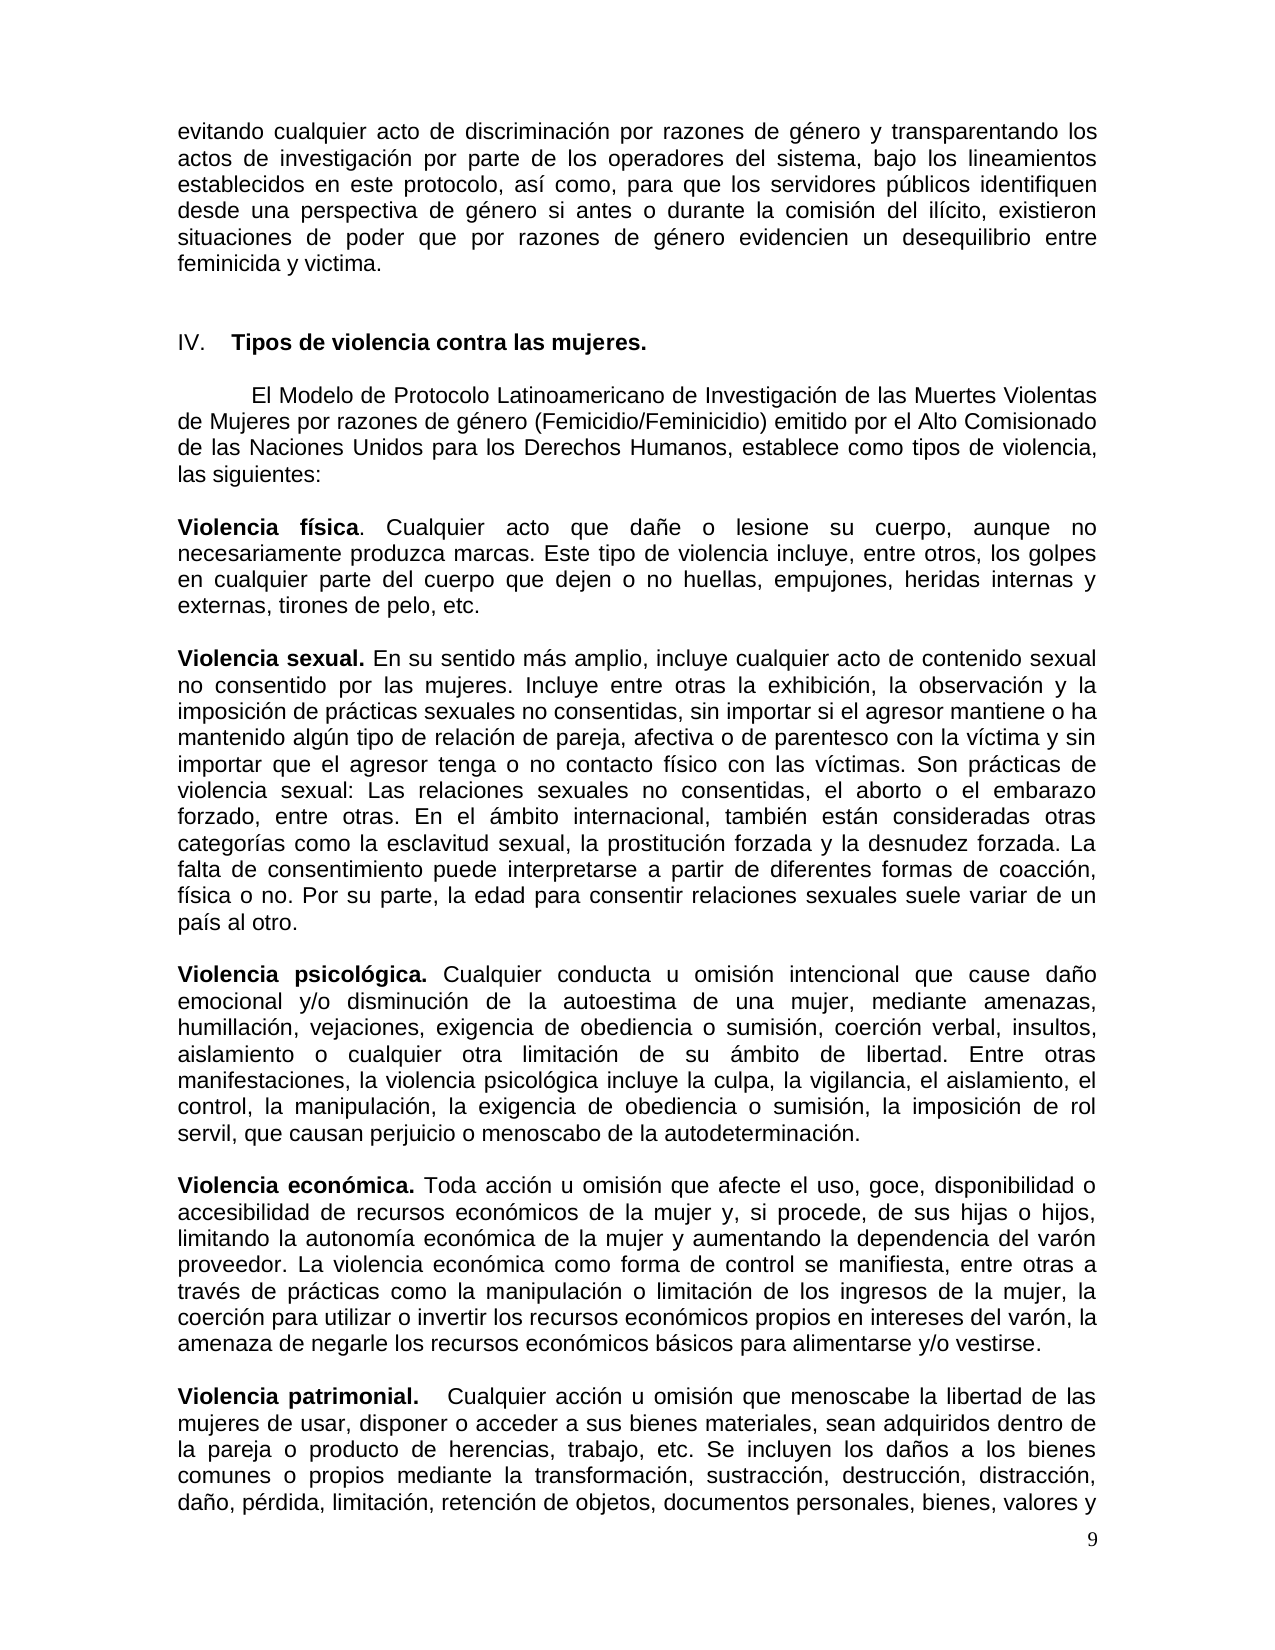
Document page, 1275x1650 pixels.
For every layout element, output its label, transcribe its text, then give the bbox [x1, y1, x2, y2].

text IV. Tipos de violencia contra las mujeres. [177, 329, 1098, 355]
text El Modelo de Protocolo Latinoamericano de Investigación de las Muertes Violentas de Mujeres por razones de género (Femicidio/Feminicidio) emitido por el Alto Comisionado de las Naciones Unidos para los Derechos Humanos, establece como tipos de violencia, las siguientes: [177, 382, 1098, 487]
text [177, 118, 1098, 276]
text Violencia sexual. En su sentido más amplio, incluye cualquier acto de contenido sexual no consentido por las mujeres. Incluye entre otras la exhibición, la observación y la imposición de prácticas sexuales no consentidas, sin importar si el agresor mantiene o ha mantenido algún tipo de relación de pareja, afectiva o de parentesco con la víctima y sin importar que el agresor tenga o no contacto físico con las víctimas. Son prácticas de violencia sexual: Las relaciones sexuales no consentidas, el aborto o el embarazo forzado, entre otras. En el ámbito internacional, también están consideradas otras categorías como la esclavitud sexual, la prostitución forzada y la desnudez forzada. La falta de consentimiento puede interpretarse a partir de diferentes formas de coacción, física o no. Por su parte, la edad para consentir relaciones sexuales suele variar de un país al otro. [177, 645, 1098, 935]
text Violencia psicológica. Cualquier conducta u omisión intencional que cause daño emocional y/o disminución de la autoestima de una mujer, mediante amenazas, humillación, vejaciones, exigencia de obediencia o sumisión, coerción verbal, insultos, aislamiento o cualquier otra limitación de su ámbito de libertad. Entre otras manifestaciones, la violencia psicológica incluye la culpa, la vigilancia, el aislamiento, el control, la manipulación, la exigencia de obediencia o sumisión, la imposición de rol servil, que causan perjuicio o menoscabo de la autodeterminación. [177, 961, 1098, 1146]
text Violencia económica. Toda acción u omisión que afecte el uso, goce, disponibilidad o accesibilidad de recursos económicos de la mujer y, si procede, de sus hijas o hijos, limitando la autonomía económica de la mujer y aumentando la dependencia del varón proveedor. La violencia económica como forma de control se manifiesta, entre otras a través de prácticas como la manipulación o limitación de los ingresos de la mujer, la coerción para utilizar o invertir los recursos económicos propios en intereses del varón, la amenaza de negarle los recursos económicos básicos para alimentarse y/o vestirse. [177, 1172, 1098, 1357]
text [177, 1383, 1098, 1515]
text Violencia física. Cualquier acto que dañe o lesione su cuerpo, aunque no necesariamente produzca marcas. Este tipo de violencia incluye, entre otros, los golpes en cualquier parte del cuerpo que dejen o no huellas, empujones, heridas internas y externas, tirones de pelo, etc. [177, 513, 1098, 619]
